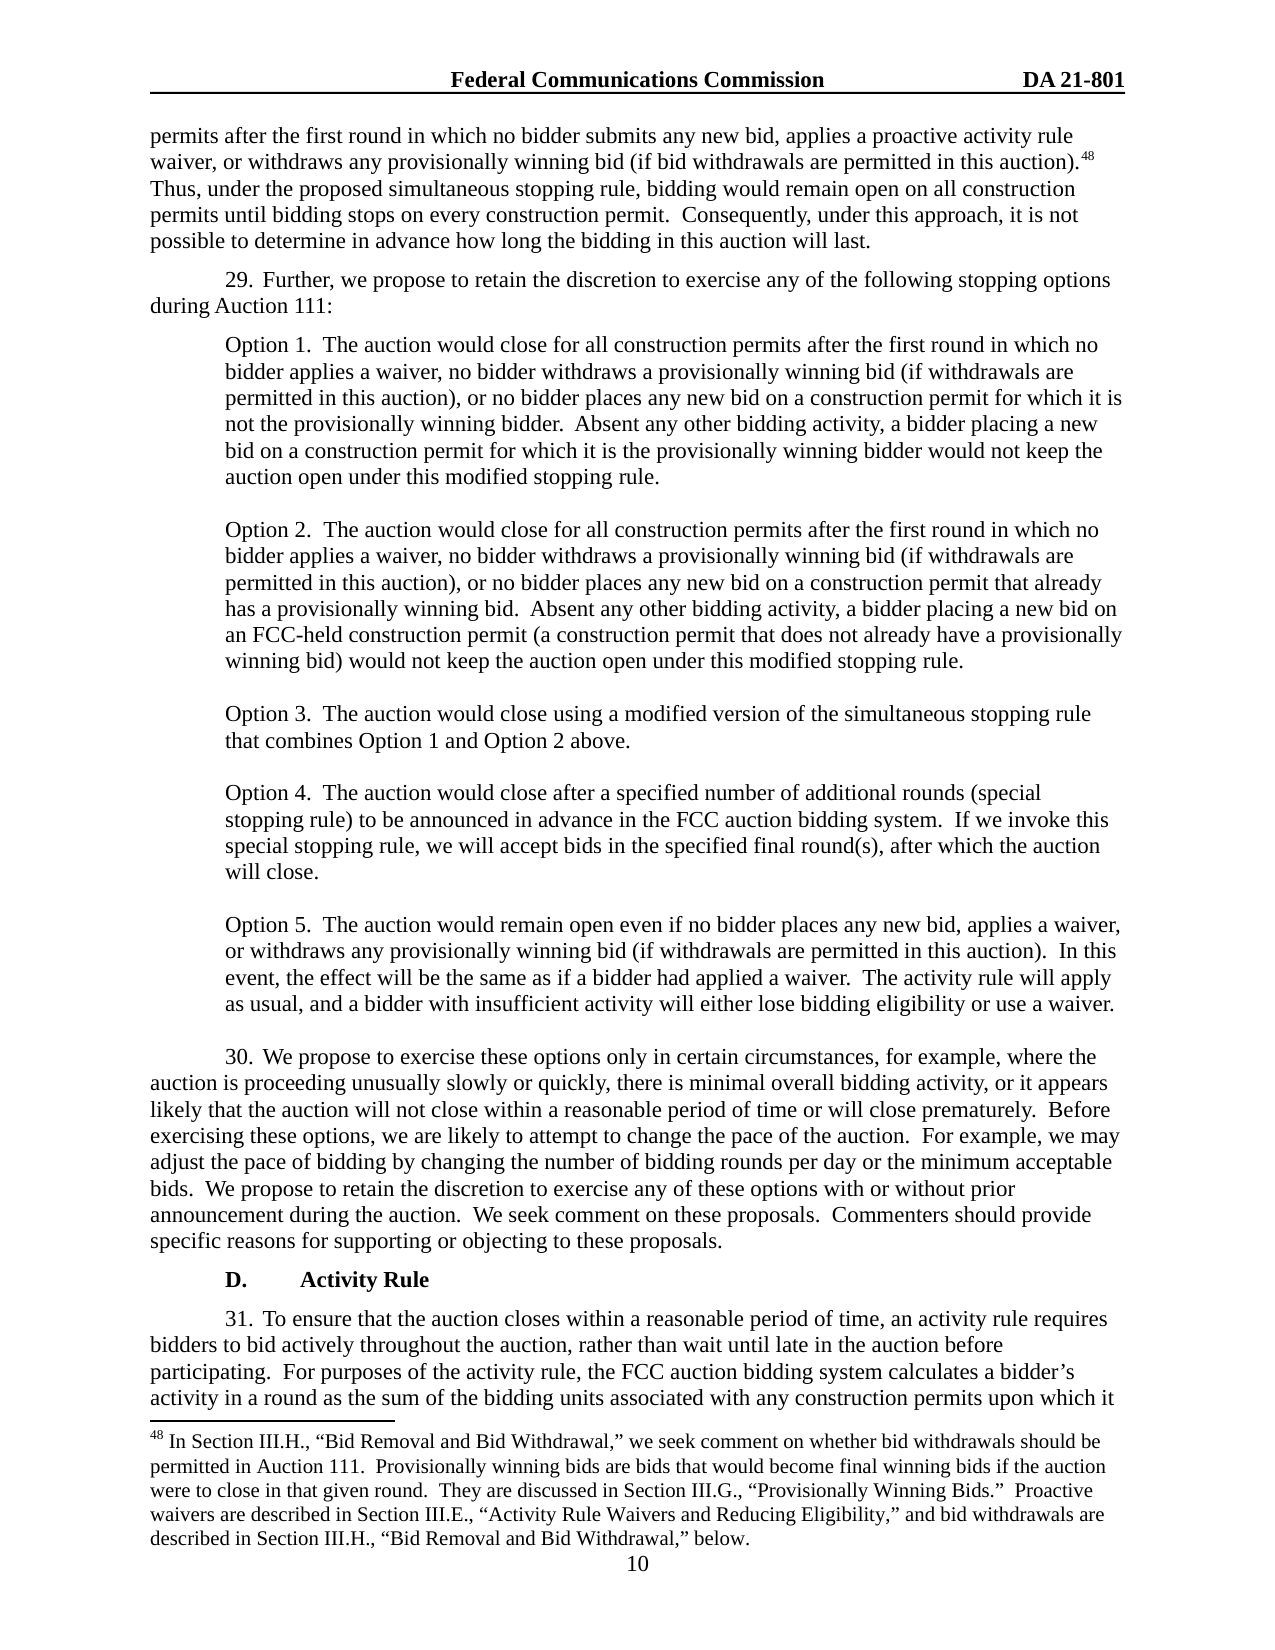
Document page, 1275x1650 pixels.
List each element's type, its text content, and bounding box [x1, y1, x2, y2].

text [150, 122, 1125, 254]
text We propose to exercise these options only in certain circumstances, for example, where the auction is proceeding unusually slowly or quickly, there is minimal overall bidding activity, or it appears likely that the auction will not close within a reasonable period of time or will close prematurely. Before exercising these options, we are likely to attempt to change the pace of the auction. For example, we may adjust the pace of bidding by changing the number of bidding rounds per day or the minimum acceptable bids. We propose to retain the discretion to exercise any of these options with or without prior announcement during the auction. We seek comment on these proposals. Commenters should provide specific reasons for supporting or objecting to these proposals. [150, 1043, 1125, 1254]
text Further, we propose to retain the discretion to exercise any of the following stopping options during Auction 111: [150, 266, 1125, 319]
subtitle Activity Rule [225, 1266, 1125, 1293]
text Option 1. The auction would close for all construction permits after the first round in which no bidder applies a waiver, no bidder withdraws a provisionally winning bid (if withdrawals are permitted in this auction), or no bidder places any new bid on a construction permit for which it is not the provisionally winning bidder. Absent any other bidding activity, a bidder placing a new bid on a construction permit for which it is the provisionally winning bidder would not keep the auction open under this modified stopping rule. [225, 331, 1125, 489]
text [150, 1305, 1125, 1411]
text Option 3. The auction would close using a modified version of the simultaneous stopping rule that combines Option 1 and Option 2 above. [225, 700, 1125, 753]
text Option 2. The auction would close for all construction permits after the first round in which no bidder applies a waiver, no bidder withdraws a provisionally winning bid (if withdrawals are permitted in this auction), or no bidder places any new bid on a construction permit that already has a provisionally winning bid. Absent any other bidding activity, a bidder placing a new bid on an FCC-held construction permit (a construction permit that does not already have a provisionally winning bid) would not keep the auction open under this modified stopping rule. [225, 516, 1125, 674]
text Option 5. The auction would remain open even if no bidder places any new bid, applies a waiver, or withdraws any provisionally winning bid (if withdrawals are permitted in this auction). In this event, the effect will be the same as if a bidder had applied a waiver. The activity rule will apply as usual, and a bidder with insufficient activity will either lose bidding eligibility or use a waiver. [225, 911, 1125, 1017]
text Option 4. The auction would close after a specified number of additional rounds (special stopping rule) to be announced in advance in the FCC auction bidding system. If we invoke this special stopping rule, we will accept bids in the specified final round(s), after which the auction will close. [225, 779, 1125, 885]
